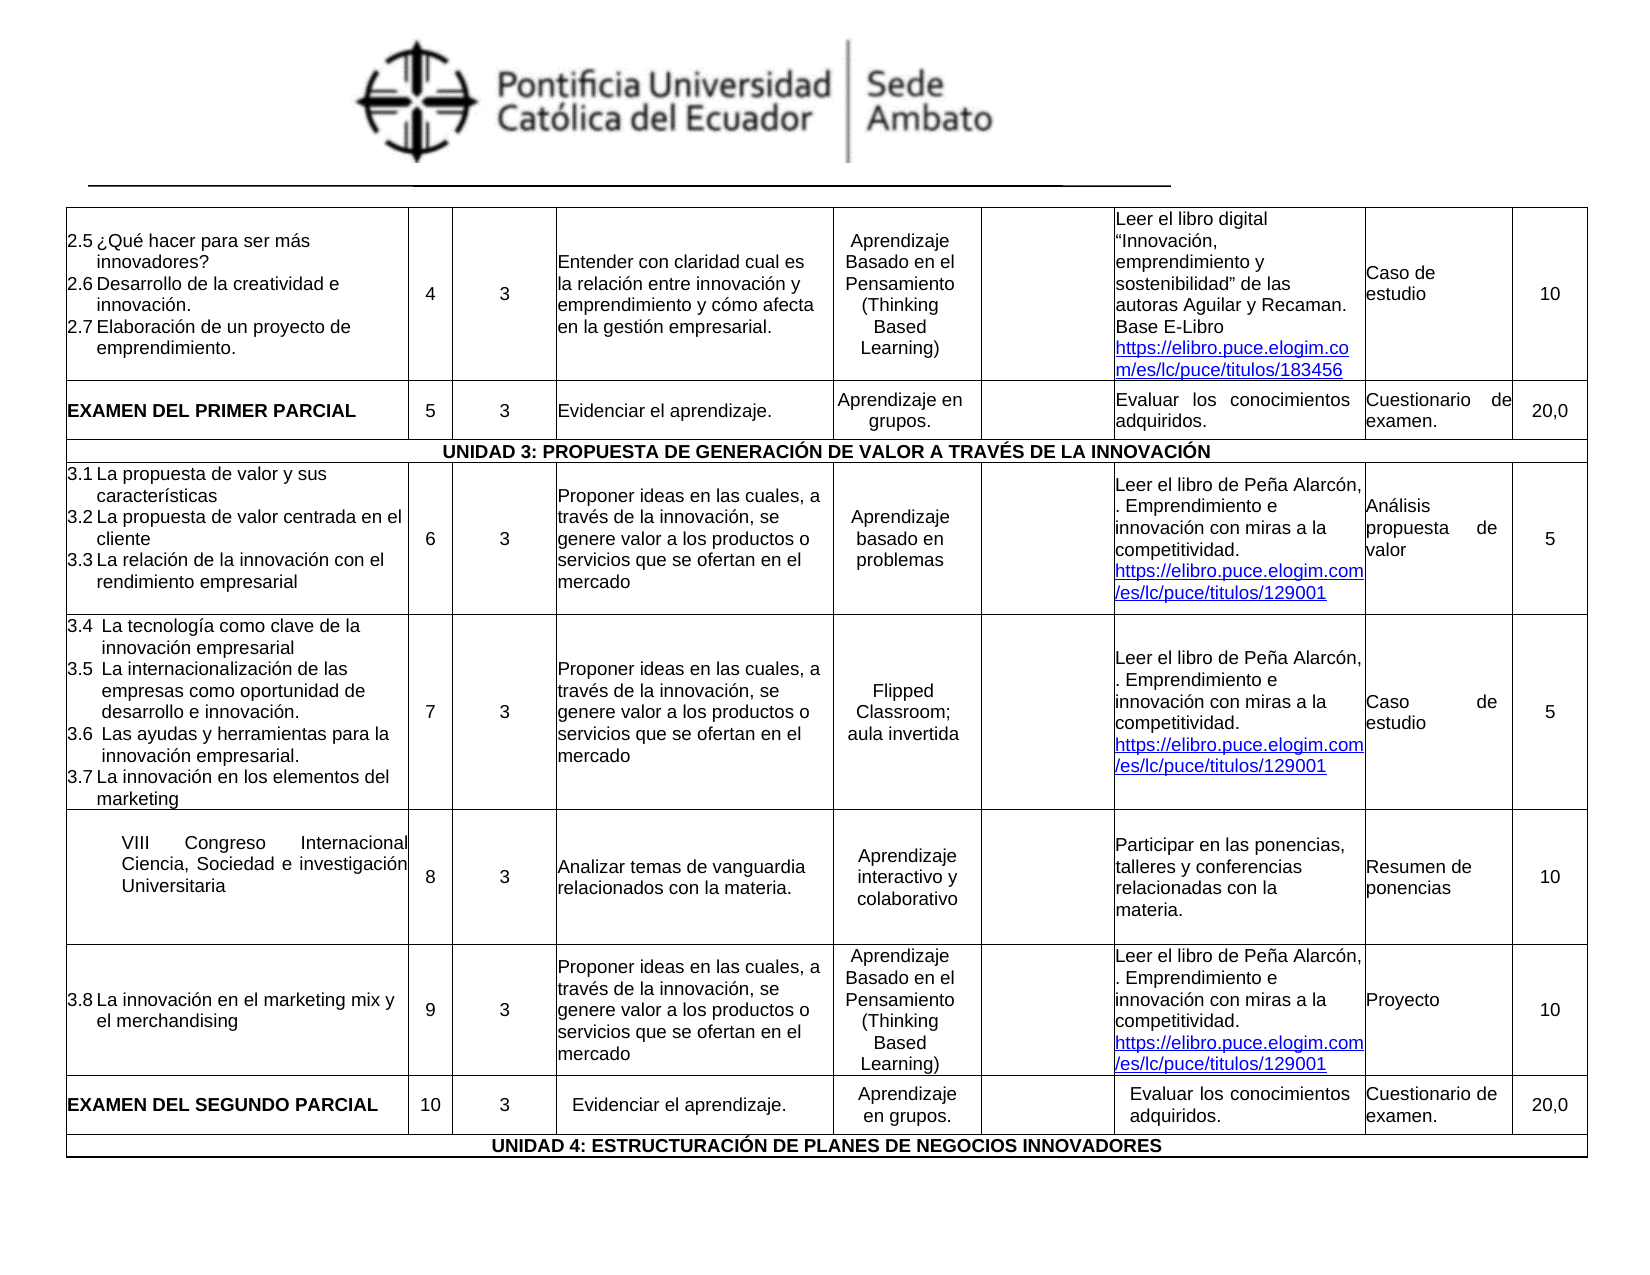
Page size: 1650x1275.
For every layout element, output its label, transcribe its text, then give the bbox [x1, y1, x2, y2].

table_cell 3 [453, 208, 556, 380]
table_cell 5 [1513, 463, 1587, 614]
table_cell Aprendizaje basado en problemas [834, 463, 981, 614]
picture [327, 28, 998, 163]
table_cell Proponer ideas en las cuales, a través de la innovación, se genere valor a los productos o servicios que se ofertan en el mercado [557, 945, 833, 1075]
table_cell Entender con claridad cual es la relación entre innovación y emprendimiento y cómo afecta en la gestión empresarial. [557, 208, 833, 380]
table_cell Leer el libro de Peña Alarcón, . Emprendimiento e innovación con miras a la competitividad. https://elibro.puce.elogim.com/es/lc/puce/titulos/129001 [1115, 945, 1365, 1075]
table_cell 20,0 [1513, 1076, 1587, 1134]
table_cell Leer el libro de Peña Alarcón, . Emprendimiento e innovación con miras a la competitividad. https://elibro.puce.elogim.com/es/lc/puce/titulos/129001 [1115, 615, 1365, 809]
table_cell ¿Qué hacer para ser más innovadores? Desarrollo de la creatividad e innovación. Elaboración de un proyecto de emprendimiento. [67, 208, 408, 380]
table_cell EXAMEN DEL SEGUNDO PARCIAL [67, 1076, 408, 1134]
table_cell Aprendizaje en grupos. [834, 381, 981, 439]
table_cell 4 [409, 208, 452, 380]
table_cell La tecnología como clave de la innovación empresarial La internacionalización de las empresas como oportunidad de desarrollo e innovación. Las ayudas y herramientas para la innovación empresarial. La innovación en los elementos del marketing [67, 615, 408, 809]
table_cell 3 [453, 1076, 556, 1134]
table_cell Proponer ideas en las cuales, a través de la innovación, se genere valor a los productos o servicios que se ofertan en el mercado [557, 615, 833, 809]
table_cell Flipped Classroom; aula invertida [834, 615, 981, 809]
table_cell 3 [453, 381, 556, 439]
table_cell 5 [409, 381, 452, 439]
table_cell [982, 945, 1114, 1075]
table_cell 3 [453, 463, 556, 614]
table_cell Cuestionario de examen. [1366, 381, 1512, 439]
table_cell 5 [1513, 615, 1587, 809]
table_cell 10 [1513, 945, 1587, 1075]
table_cell Aprendizaje en grupos. [834, 1076, 981, 1134]
table_cell [982, 615, 1114, 809]
table_cell UNIDAD 3: PROPUESTA DE GENERACIÓN DE VALOR A TRAVÉS DE LA INNOVACIÓN [67, 440, 1587, 462]
table_cell La innovación en el marketing mix y el merchandising [67, 945, 408, 1075]
table_cell Evaluar los conocimientos adquiridos. [1115, 381, 1365, 439]
table_cell 10 [409, 1076, 452, 1134]
table_cell 10 [1513, 810, 1587, 944]
table_cell [982, 1076, 1114, 1134]
table_cell Participar en las ponencias, talleres y conferencias relacionadas con la materia. [1115, 810, 1365, 944]
table_cell Cuestionario de examen. [1366, 1076, 1512, 1134]
table_cell [982, 381, 1114, 439]
table_cell Evaluar los conocimientos adquiridos. [1115, 1076, 1365, 1134]
table_cell Aprendizaje Basado en el Pensamiento (Thinking Based Learning) [834, 208, 981, 380]
table_cell 7 [409, 615, 452, 809]
table_cell 3 [453, 945, 556, 1075]
table_cell 6 [409, 463, 452, 614]
table_cell 9 [409, 945, 452, 1075]
table_cell Analizar temas de vanguardia relacionados con la materia. [557, 810, 833, 944]
table_cell Proyecto [1366, 945, 1512, 1075]
table_cell Evidenciar el aprendizaje. [557, 1076, 833, 1134]
table_cell Evidenciar el aprendizaje. [557, 381, 833, 439]
table_cell UNIDAD 4: ESTRUCTURACIÓN DE PLANES DE NEGOCIOS INNOVADORES [67, 1135, 1587, 1156]
table_cell 8 [409, 810, 452, 944]
table_cell 20,0 [1513, 381, 1587, 439]
table_cell 3 [453, 810, 556, 944]
table_cell [982, 463, 1114, 614]
table_cell Resumen de ponencias [1366, 810, 1512, 944]
table_cell Aprendizaje Basado en el Pensamiento (Thinking Based Learning) [834, 945, 981, 1075]
table_cell [982, 208, 1114, 380]
table_cell VIII Congreso Internacional Ciencia, Sociedad e investigación Universitaria [67, 810, 408, 944]
table_cell La propuesta de valor y sus características La propuesta de valor centrada en el cliente La relación de la innovación con el rendimiento empresarial [67, 463, 408, 614]
table_cell 3 [453, 615, 556, 809]
table_cell Leer el libro de Peña Alarcón, . Emprendimiento e innovación con miras a la competitividad. https://elibro.puce.elogim.com/es/lc/puce/titulos/129001 [1115, 463, 1365, 614]
table_cell EXAMEN DEL PRIMER PARCIAL [67, 381, 408, 439]
table_cell [982, 810, 1114, 944]
table_cell Proponer ideas en las cuales, a través de la innovación, se genere valor a los productos o servicios que se ofertan en el mercado [557, 463, 833, 614]
table_cell Caso de estudio [1366, 615, 1512, 809]
table_cell 10 [1513, 208, 1587, 380]
table_cell Aprendizaje interactivo y colaborativo [834, 810, 981, 944]
table_cell Análisis propuesta de valor [1366, 463, 1512, 614]
table_cell Caso de estudio [1366, 208, 1512, 380]
